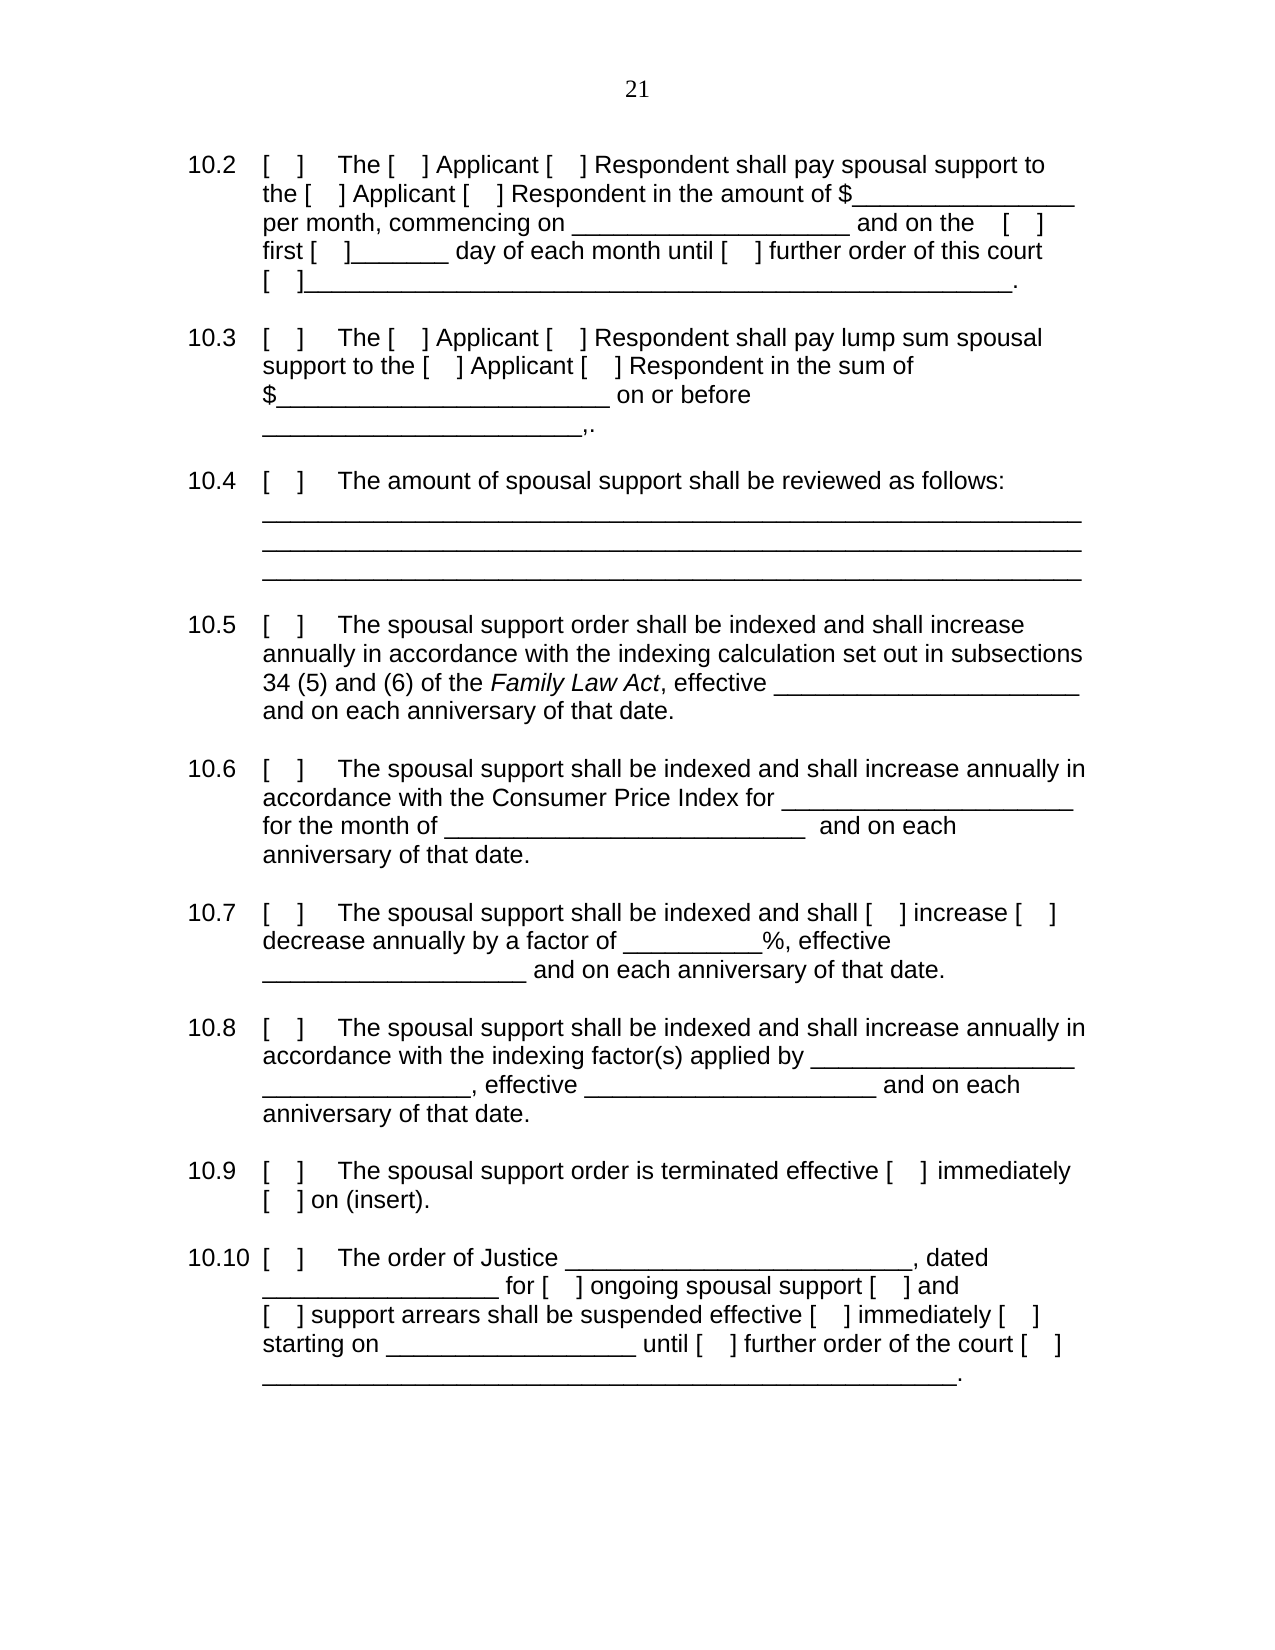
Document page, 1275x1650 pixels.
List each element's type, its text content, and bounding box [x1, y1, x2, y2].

text 10.7 [ ] The spousal support shall be indexed and shall [ ] increase [ ] decrease annually by a factor of __________%, effective ___________________ and on each anniversary of that date. [187, 897, 1087, 984]
text 10.2 [ ] The [ ] Applicant [ ] Respondent shall pay spousal support to the [ ] Applicant [ ] Respondent in the amount of $________________ per month, commencing on ____________________ and on the [ ] first [ ]_______ day of each month until [ ] further order of this court [ ]___________________________________________________. [187, 150, 1087, 294]
text 10.6 [ ] The spousal support shall be indexed and shall increase annually in accordance with the Consumer Price Index for _____________________ for the month of __________________________ and on each anniversary of that date. [187, 754, 1087, 869]
text 10.3 [ ] The [ ] Applicant [ ] Respondent shall pay lump sum spousal support to the [ ] Applicant [ ] Respondent in the sum of $________________________ on or before _______________________,. [187, 322, 1087, 437]
text 10.9 [ ] The spousal support order is terminated effective [ ] immediately [187, 1156, 1087, 1185]
text [ ] support arrears shall be suspended effective [ ] immediately [ ] starting on __________________ until [ ] further order of the court [ ] __________________________________________________. [262, 1300, 1087, 1386]
text _______________, effective _____________________ and on each anniversary of that date. [262, 1070, 1087, 1127]
text 10.8 [ ] The spousal support shall be indexed and shall increase annually in accordance with the indexing factor(s) applied by ___________________ [187, 1012, 1087, 1070]
text 10.4 [ ] The amount of spousal support shall be reviewed as follows: _________________________________________________________________________________________________________________________________________________________________________________ [187, 466, 1087, 581]
text [ ] on (insert). [187, 1185, 1087, 1214]
text 10.10 [ ] The order of Justice _________________________, dated _________________ for [ ] ongoing spousal support [ ] and [187, 1242, 1087, 1300]
text 10.5 [ ] The spousal support order shall be indexed and shall increase annually in accordance with the indexing calculation set out in subsections 34 (5) and (6) of the Family Law Act, effective ______________________ and on each anniversary of that date. [187, 610, 1087, 725]
